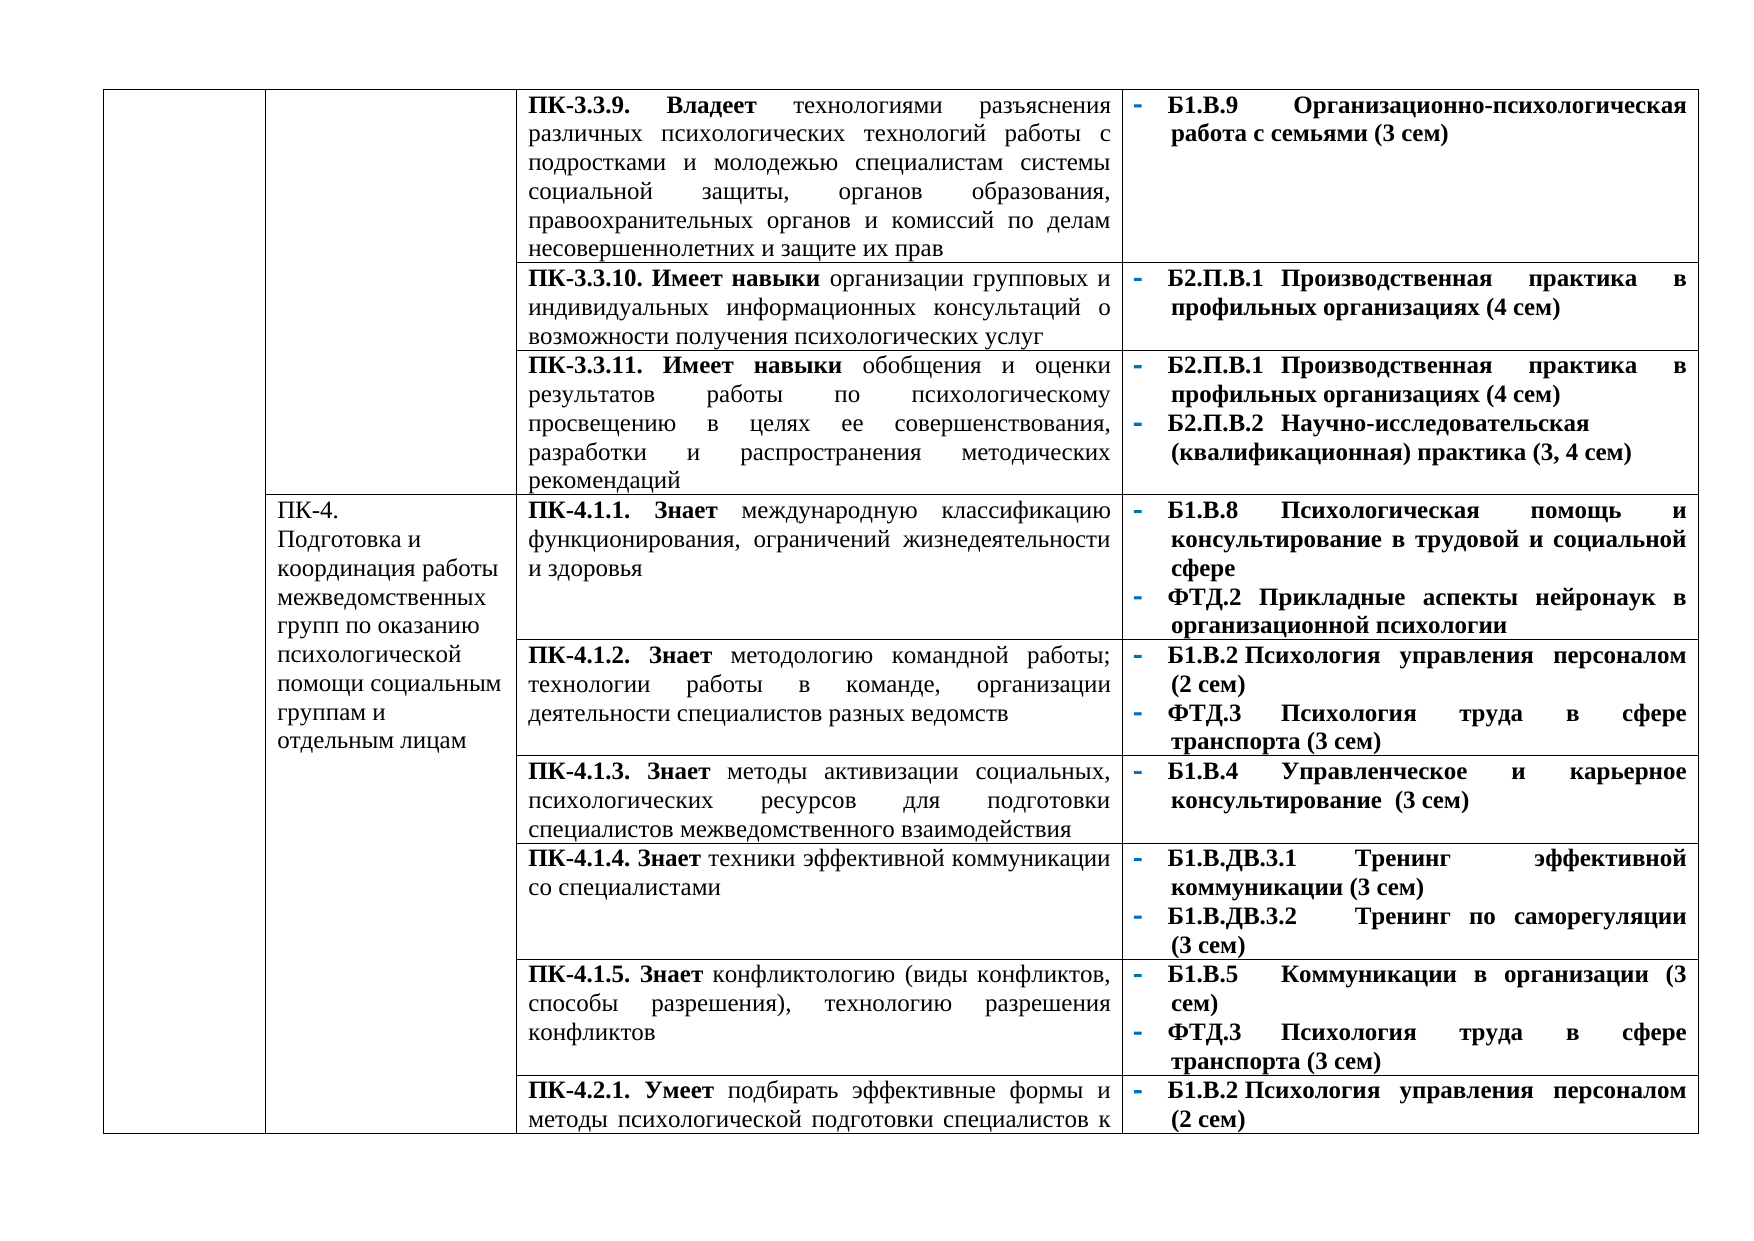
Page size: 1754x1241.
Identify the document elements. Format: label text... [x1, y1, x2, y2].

table_cell Б1.В.4 Управленческое и карьерное консультирование (3 сем) [1123, 756, 1698, 842]
table_cell ПК-3.3.9. Владеет технологиями разъяснения различных психологических технологий работы с подростками и молодежью специалистам системы социальной защиты, органов образования, правоохранительных органов и комиссий по делам несовершеннолетних и защите их прав [517, 90, 1122, 262]
table_cell Б1.В.8 Психологическая помощь и консультирование в трудовой и социальной сфере ФТД.2 Прикладные аспекты нейронаук в организационной психологии [1123, 495, 1698, 639]
table_cell ПК-4. Подготовка и координация работы межведомственных групп по оказанию психологической помощи социальным группам и отдельным лицам [266, 495, 516, 1133]
table_cell Б2.П.В.1 Производственная практика в профильных организациях (4 сем) [1123, 263, 1698, 349]
table_cell ПК-3.3.10. Имеет навыки организации групповых и индивидуальных информационных консультаций о возможности получения психологических услуг [517, 263, 1122, 349]
table_cell ПК-4.1.3. Знает методы активизации социальных, психологических ресурсов для подготовки специалистов межведомственного взаимодействия [517, 756, 1122, 842]
table_cell ПК-4.1.5. Знает конфликтологию (виды конфликтов, способы разрешения), технологию разрешения конфликтов [517, 960, 1122, 1074]
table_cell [1123, 1076, 1698, 1133]
table_cell ПК-4.1.1. Знает международную классификацию функционирования, ограничений жизнедеятельности и здоровья [517, 495, 1122, 639]
table_cell Б1.В.2 Психология управления персоналом (2 сем) ФТД.3 Психология труда в сфере транспорта (3 сем) [1123, 640, 1698, 755]
table_cell Б1.В.5 Коммуникации в организации (3 сем) ФТД.3 Психология труда в сфере транспорта (3 сем) [1123, 960, 1698, 1074]
table_cell ПК-3.3.11. Имеет навыки обобщения и оценки результатов работы по психологическому просвещению в целях ее совершенствования, разработки и распространения методических рекомендаций [517, 351, 1122, 494]
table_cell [517, 1076, 1122, 1133]
table_cell Б1.В.ДВ.3.1 Тренинг эффективной коммуникации (3 сем) Б1.В.ДВ.3.2 Тренинг по саморегуляции (3 сем) [1123, 844, 1698, 958]
table_cell Б2.П.В.1 Производственная практика в профильных организациях (4 сем) Б2.П.В.2 Научно-исследовательская (квалификационная) практика (3, 4 сем) [1123, 351, 1698, 494]
table_cell ПК-4.1.2. Знает методологию командной работы; технологии работы в команде, организации деятельности специалистов разных ведомств [517, 640, 1122, 755]
table_cell Б1.В.9 Организационно-психологическая работа с семьями (3 сем) [1123, 90, 1698, 262]
table_cell ПК-4.1.4. Знает техники эффективной коммуникации со специалистами [517, 844, 1122, 958]
